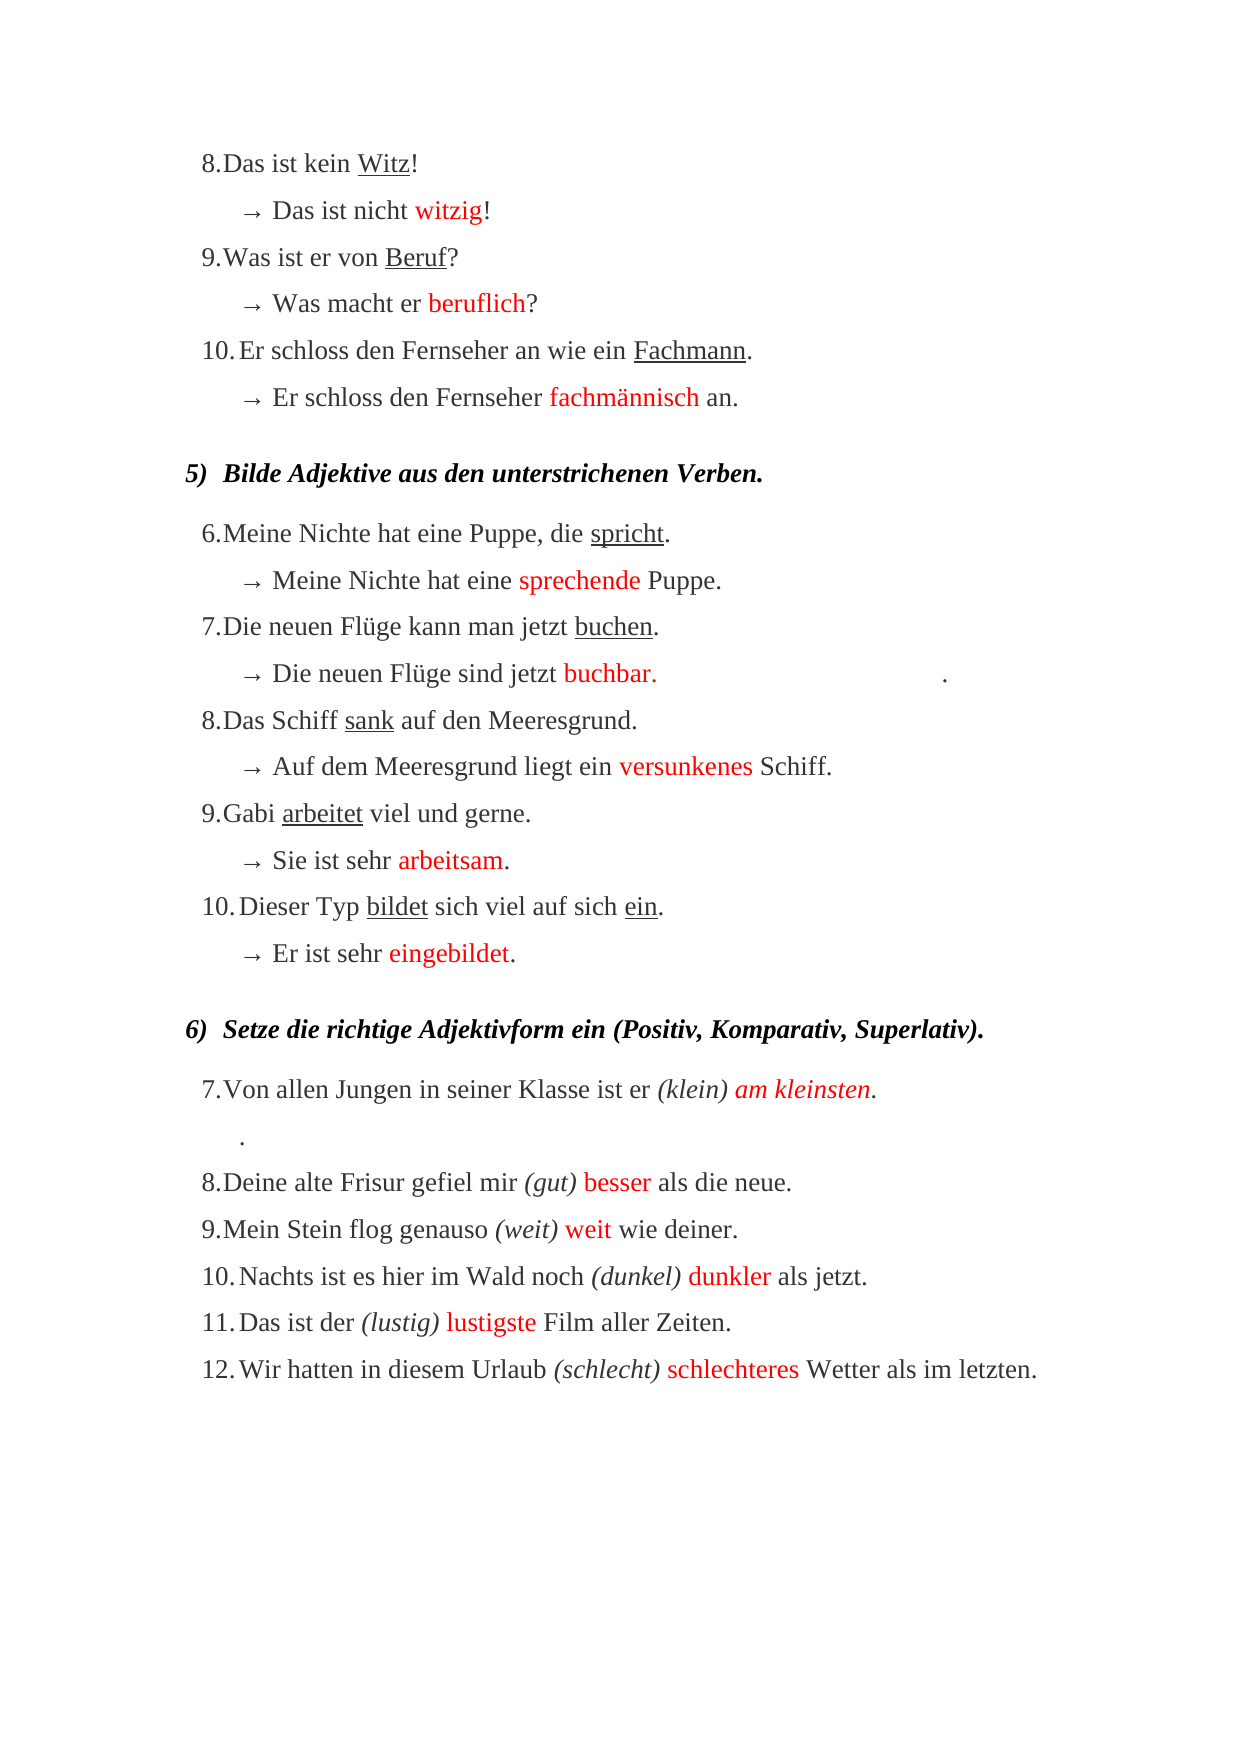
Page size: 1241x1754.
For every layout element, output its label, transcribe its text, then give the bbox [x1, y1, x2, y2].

list Gabi arbeitet viel und gerne. → Sie ist sehr arbeitsam. [201, 797, 1093, 875]
list Setze die richtige Adjektivform ein (Positiv, Komparativ, Superlativ). [185, 1013, 1093, 1044]
list Nachts ist es hier im Wald noch (dunkel) dunkler als jetzt.Komparativ|Signalwort: als|das e der Endung el entfällt [201, 1260, 1093, 1291]
list Meine Nichte hat eine Puppe, die spricht. → Meine Nichte hat eine sprechende Puppe. [201, 517, 1093, 595]
list Die neuen Flüge kann man jetzt buchen. → Die neuen Flüge sind jetzt buchbar. . [201, 610, 1093, 688]
list Von allen Jungen in seiner Klasse ist er (klein) am kleinsten. .Superlativ|Signalwort: von allen … [201, 1073, 1093, 1151]
list Das Schiff sank auf den Meeresgrund. → Auf dem Meeresgrund liegt ein versunkenes Schiff.Achtung: Dieses Adjektiv ist attributiv, deshalb müssen wir eine Endung anhängen. [201, 704, 1093, 782]
list Bilde Adjektive aus den unterstrichenen Verben. [185, 457, 1093, 488]
list Mein Stein flog genauso (weit) weit wie deiner.Positiv|Signalwort: genauso _ wie [201, 1213, 1093, 1244]
list Deine alte Frisur gefiel mir (gut) besser als die neue.Komparativ|Signalwort: als|unregelmäßige Form: gut-besser-am besten [201, 1167, 1093, 1198]
list Was ist er von Beruf? → Was macht er beruflich? [201, 241, 1093, 319]
list Das ist kein Witz! → Das ist nicht witzig! [201, 148, 1093, 225]
list Dieser Typ bildet sich viel auf sich ein. → Er ist sehr eingebildet. [201, 890, 1093, 968]
list Das ist der (lustig) lustigste Film aller Zeiten.Superlativ|Signalwart: der … aller Zeiten|attributive Adjektive haben eine andere Superlativendung [201, 1307, 1093, 1338]
list Er schloss den Fernseher an wie ein Fachmann. → Er schloss den Fernseher fachmännisch an. [201, 334, 1093, 412]
list Wir hatten in diesem Urlaub (schlecht) schlechteres Wetter als im letzten.Komparativ|Signalwort: als|bei attributiven Adjektiven hängen wir an die Steigerungsform noch die zum Nomen gehörende Endung an [201, 1353, 1093, 1384]
